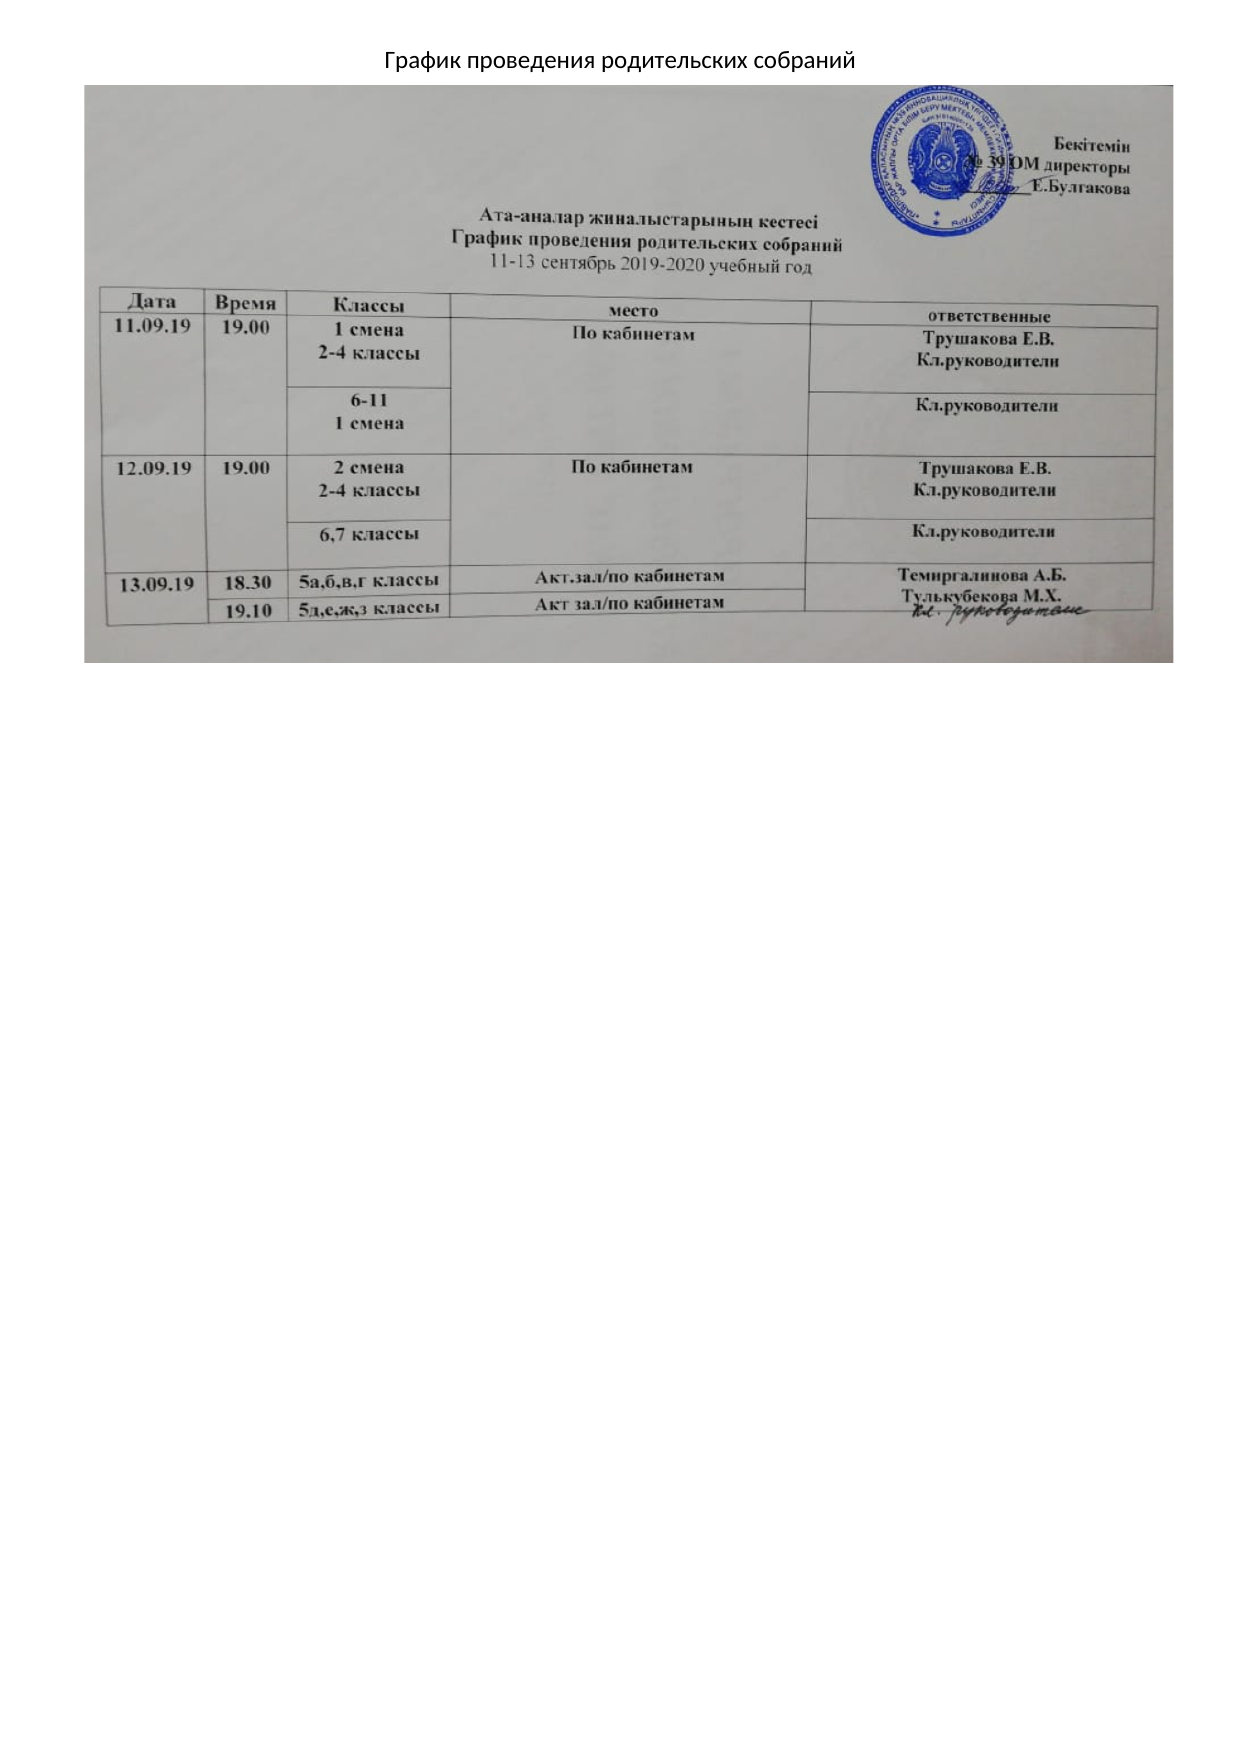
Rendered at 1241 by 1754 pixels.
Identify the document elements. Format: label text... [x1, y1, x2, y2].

text График проведения родительских собраний [59, 44, 1181, 75]
picture [84, 85, 1174, 663]
